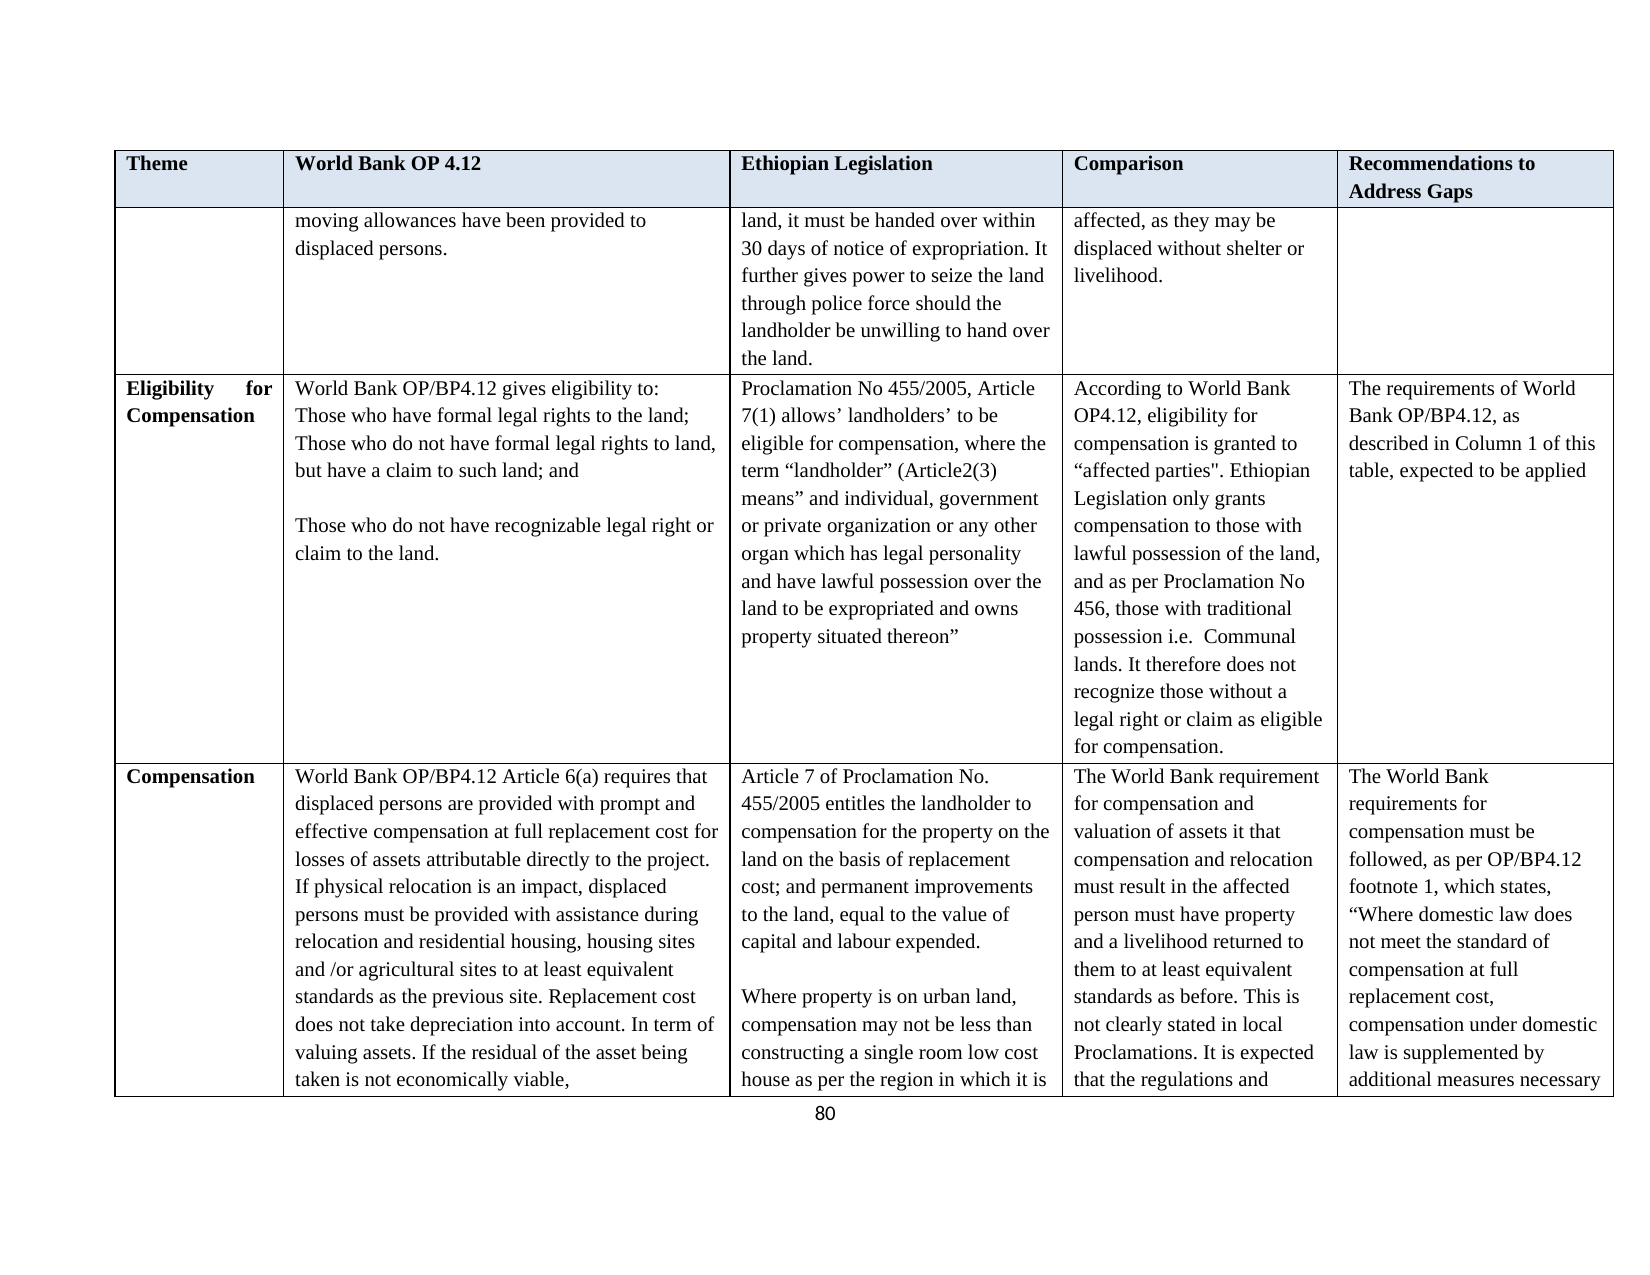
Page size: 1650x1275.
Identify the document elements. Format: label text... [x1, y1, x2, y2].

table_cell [731, 208, 1062, 374]
table_cell World Bank OP/BP4.12 gives eligibility to: Those who have formal legal rights to the land; Those who do not have formal legal rights to land, but have a claim to such land; and Those who do not have recognizable legal right or claim to the land. [284, 375, 729, 763]
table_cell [1338, 208, 1613, 374]
table_cell Proclamation No 455/2005, Article 7(1) allows’ landholders’ to be eligible for compensation, where the term “landholder” (Article2(3) means” and individual, government or private organization or any other organ which has legal personality and have lawful possession over the land to be expropriated and owns property situated thereon” [731, 375, 1062, 763]
table_cell According to World Bank OP4.12, eligibility for compensation is granted to “affected parties". Ethiopian Legislation only grants compensation to those with lawful possession of the land, and as per Proclamation No 456, those with traditional possession i.e. Communal lands. It therefore does not recognize those without a legal right or claim as eligible for compensation. [1063, 375, 1337, 763]
table_cell The requirements of World Bank OP/BP4.12, as described in Column 1 of this table, expected to be applied [1338, 375, 1613, 763]
table_cell Compensation [116, 764, 283, 1096]
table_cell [1063, 208, 1337, 374]
table_header Comparison [1063, 151, 1337, 207]
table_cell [731, 764, 1062, 1096]
table_header World Bank OP 4.12 [284, 151, 729, 207]
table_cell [1063, 764, 1337, 1096]
table_header Recommendations to Address Gaps [1338, 151, 1613, 207]
table_cell Eligibility for Compensation [116, 375, 283, 763]
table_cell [116, 208, 283, 374]
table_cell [1338, 764, 1613, 1096]
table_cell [284, 764, 729, 1096]
table_header Theme [116, 151, 283, 207]
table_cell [284, 208, 729, 374]
table_header Ethiopian Legislation [731, 151, 1062, 207]
